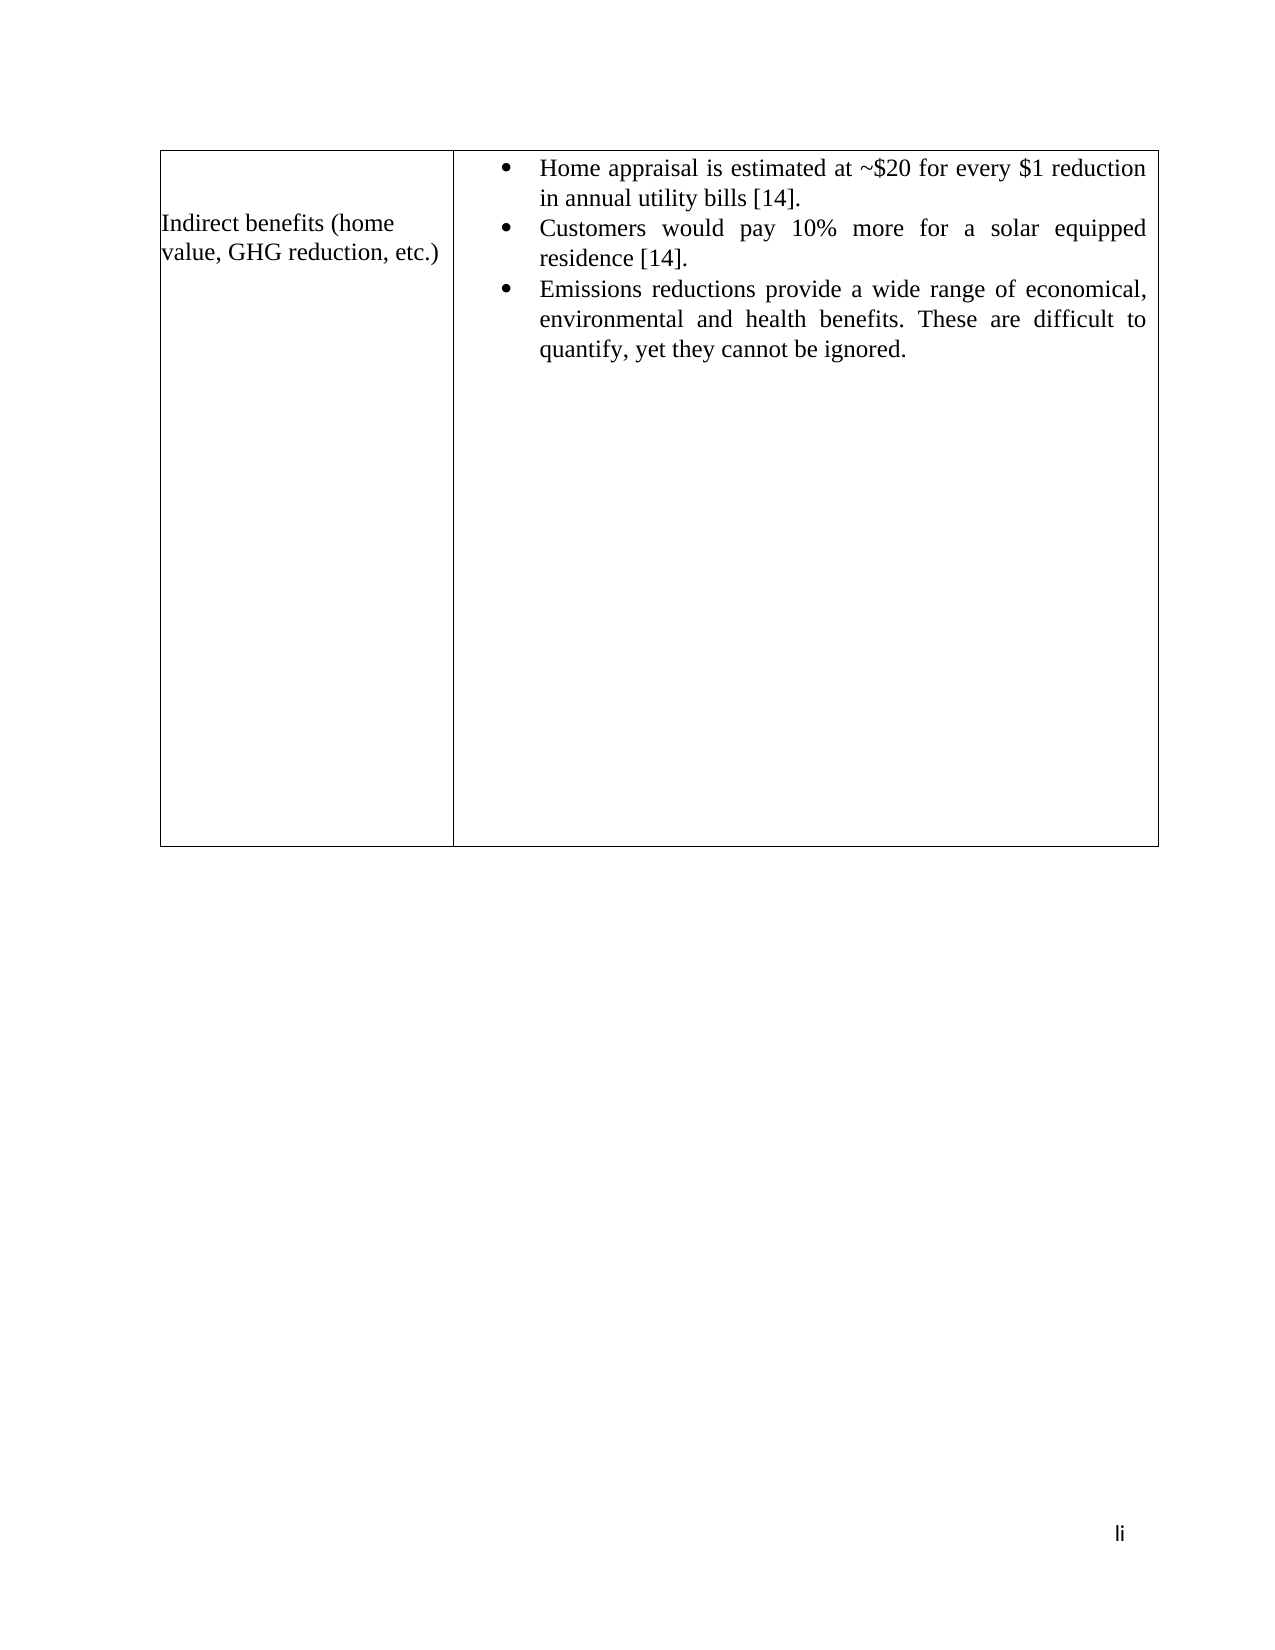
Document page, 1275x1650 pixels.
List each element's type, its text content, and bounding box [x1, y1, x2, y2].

table_cell Home appraisal is estimated at ~$20 for every $1 reduction in annual utility bills [14]. Customers would pay 10% more for a solar equipped residence [14]. Emissions reductions provide a wide range of economical, environmental and health benefits. These are difficult to quantify, yet they cannot be ignored. [454, 151, 1158, 846]
table_cell Indirect benefits (home value, GHG reduction, etc.) [161, 151, 453, 846]
